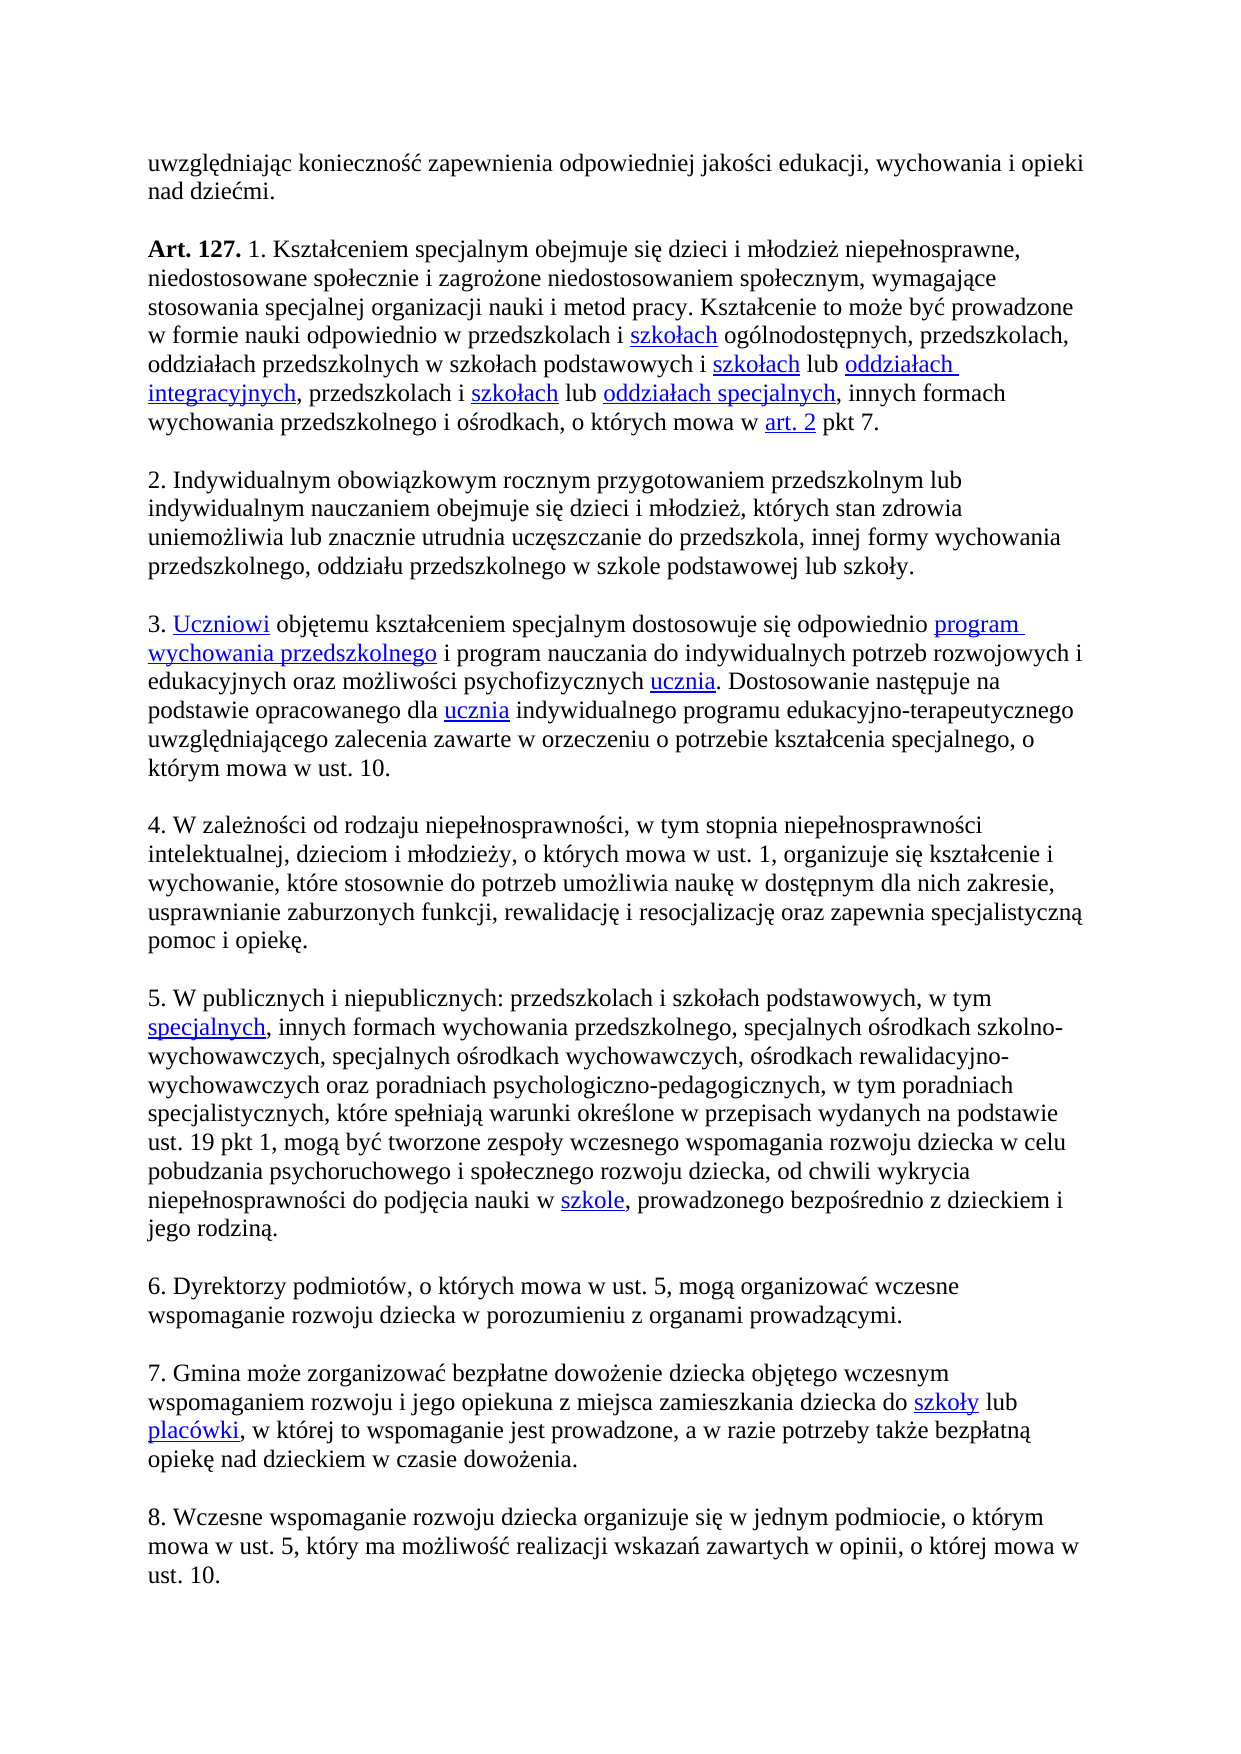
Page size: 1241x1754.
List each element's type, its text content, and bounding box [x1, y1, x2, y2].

text 6. Dyrektorzy podmiotów, o których mowa w ust. 5, mogą organizować wczesne wspomaganie rozwoju dziecka w porozumieniu z organami prowadzącymi. [148, 1271, 1093, 1329]
text Art. 127. 1. Kształceniem specjalnym obejmuje się dzieci i młodzież niepełnosprawne, niedostosowane społecznie i zagrożone niedostosowaniem społecznym, wymagające stosowania specjalnej organizacji nauki i metod pracy. Kształcenie to może być prowadzone w formie nauki odpowiednio w przedszkolach i szkołach ogólnodostępnych, przedszkolach, oddziałach przedszkolnych w szkołach podstawowych i szkołach lub oddziałach integracyjnych, przedszkolach i szkołach lub oddziałach specjalnych, innych formach wychowania przedszkolnego i ośrodkach, o których mowa w art. 2 pkt 7. [148, 234, 1093, 436]
text 7. Gmina może zorganizować bezpłatne dowożenie dziecka objętego wczesnym wspomaganiem rozwoju i jego opiekuna z miejsca zamieszkania dziecka do szkoły lub placówki, w której to wspomaganie jest prowadzone, a w razie potrzeby także bezpłatną opiekę nad dzieckiem w czasie dowożenia. [148, 1358, 1093, 1473]
text 4. W zależności od rodzaju niepełnosprawności, w tym stopnia niepełnosprawności intelektualnej, dzieciom i młodzieży, o których mowa w ust. 1, organizuje się kształcenie i wychowanie, które stosownie do potrzeb umożliwia naukę w dostępnym dla nich zakresie, usprawnianie zaburzonych funkcji, rewalidację i resocjalizację oraz zapewnia specjalistyczną pomoc i opiekę. [148, 811, 1093, 954]
text 3. Uczniowi objętemu kształceniem specjalnym dostosowuje się odpowiednio program wychowania przedszkolnego i program nauczania do indywidualnych potrzeb rozwojowych i edukacyjnych oraz możliwości psychofizycznych ucznia. Dostosowanie następuje na podstawie opracowanego dla ucznia indywidualnego programu edukacyjno-terapeutycznego uwzględniającego zalecenia zawarte w orzeczeniu o potrzebie kształcenia specjalnego, o którym mowa w ust. 10. [148, 609, 1093, 781]
text 8. Wczesne wspomaganie rozwoju dziecka organizuje się w jednym podmiocie, o którym mowa w ust. 5, który ma możliwość realizacji wskazań zawartych w opinii, o której mowa w ust. 10. [148, 1502, 1093, 1588]
text 5. W publicznych i niepublicznych: przedszkolach i szkołach podstawowych, w tym specjalnych, innych formach wychowania przedszkolnego, specjalnych ośrodkach szkolno-wychowawczych, specjalnych ośrodkach wychowawczych, ośrodkach rewalidacyjno-wychowawczych oraz poradniach psychologiczno-pedagogicznych, w tym poradniach specjalistycznych, które spełniają warunki określone w przepisach wydanych na podstawie ust. 19 pkt 1, mogą być tworzone zespoły wczesnego wspomagania rozwoju dziecka w celu pobudzania psychoruchowego i społecznego rozwoju dziecka, od chwili wykrycia niepełnosprawności do podjęcia nauki w szkole, prowadzonego bezpośrednio z dzieckiem i jego rodziną. [148, 983, 1093, 1242]
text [148, 148, 1093, 205]
text 2. Indywidualnym obowiązkowym rocznym przygotowaniem przedszkolnym lub indywidualnym nauczaniem obejmuje się dzieci i młodzież, których stan zdrowia uniemożliwia lub znacznie utrudnia uczęszczanie do przedszkola, innej formy wychowania przedszkolnego, oddziału przedszkolnego w szkole podstawowej lub szkoły. [148, 465, 1093, 580]
